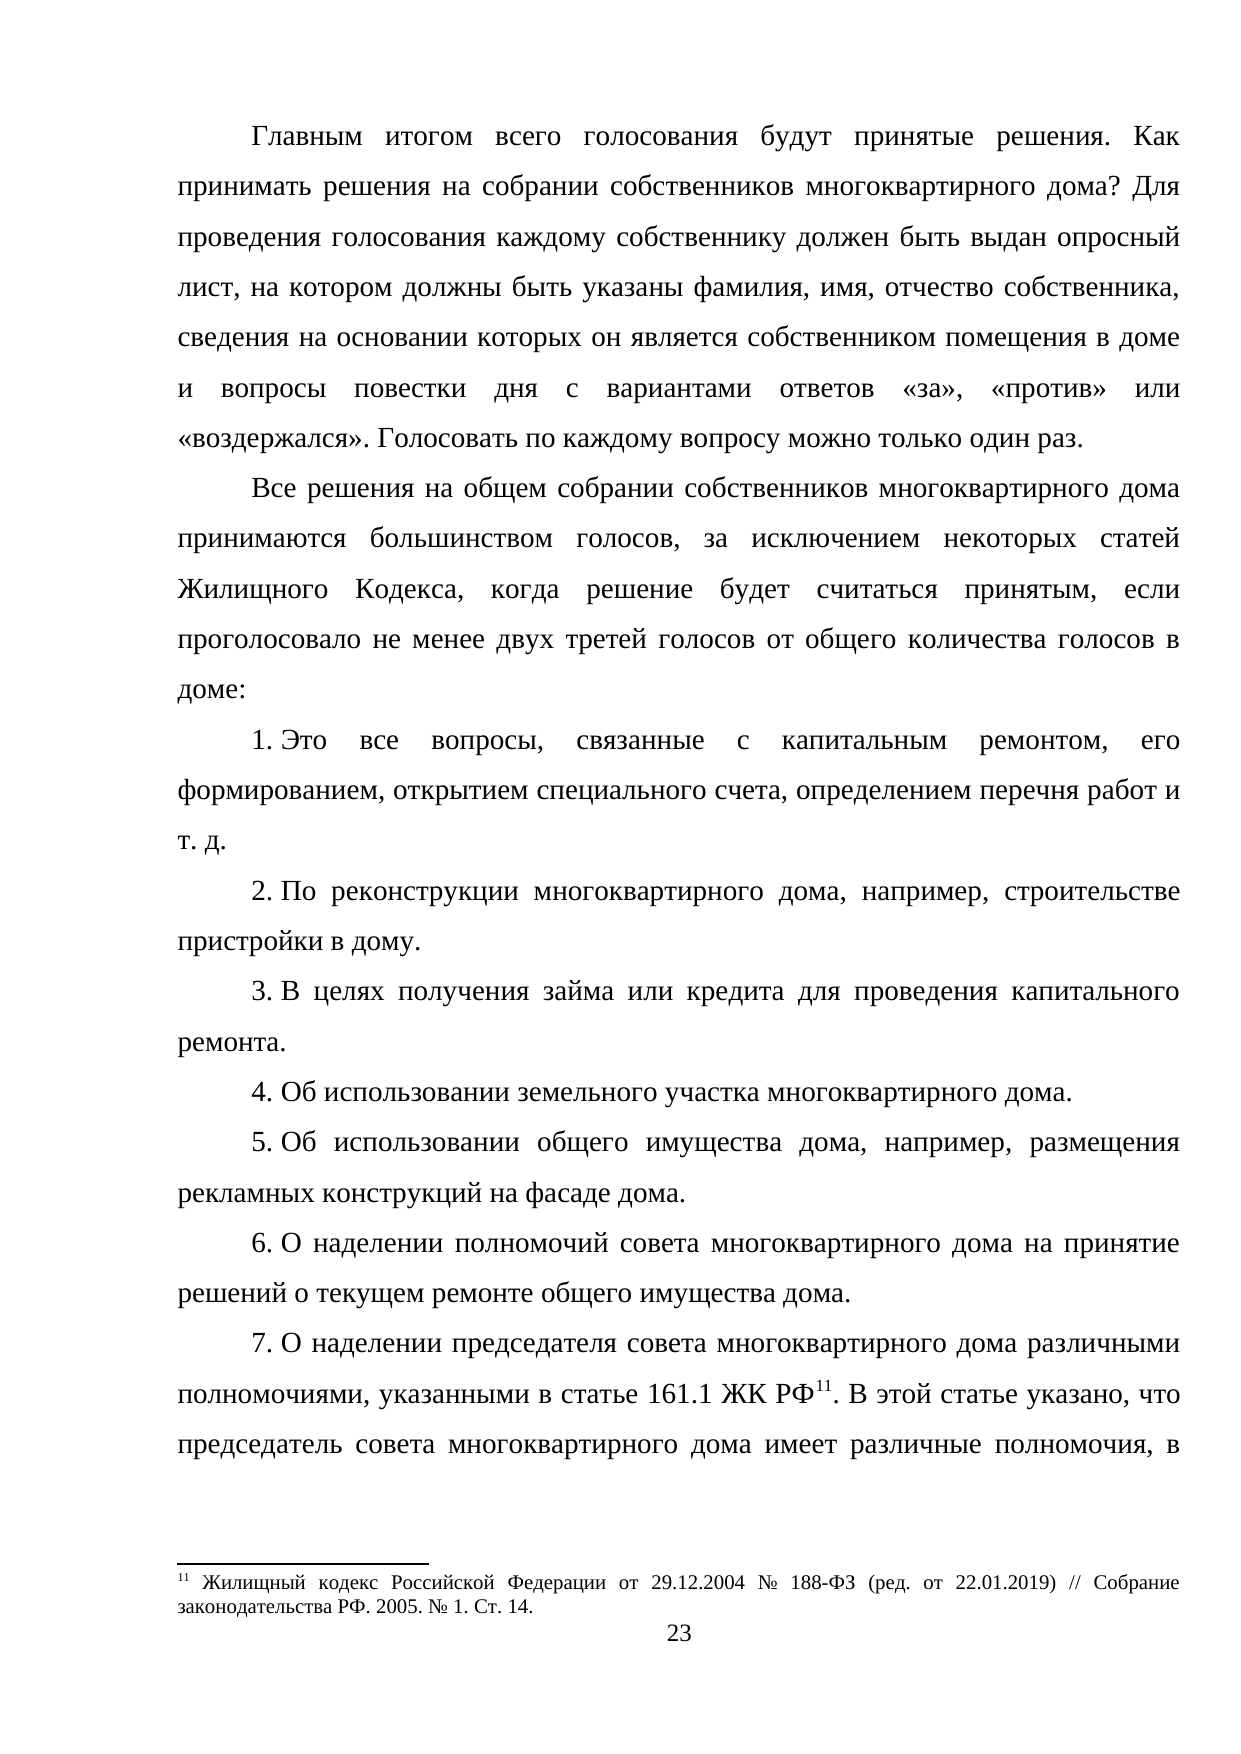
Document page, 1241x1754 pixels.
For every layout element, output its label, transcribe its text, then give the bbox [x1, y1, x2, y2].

list По реконструкции многоквартирного дома, например, строительстве пристройки в дому. [177, 873, 1181, 957]
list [177, 1326, 1181, 1460]
list О наделении полномочий совета многоквартирного дома на принятие решений о текущем ремонте общего имущества дома. [177, 1225, 1181, 1309]
list Об использовании земельного участка многоквартирного дома. [177, 1074, 1181, 1108]
text Главным итогом всего голосования будут принятые решения. Как принимать решения на собрании собственников многоквартирного дома? Для проведения голосования каждому собственнику должен быть выдан опросный лист, на котором должны быть указаны фамилия, имя, отчество собственника, сведения на основании которых он является собственником помещения в доме и вопросы повестки дня с вариантами ответов «за», «против» или «воздержался». Голосовать по каждому вопросу можно только один раз. [177, 118, 1181, 453]
text Все решения на общем собрании собственников многоквартирного дома принимаются большинством голосов, за исключением некоторых статей Жилищного Кодекса, когда решение будет считаться принятым, если проголосовало не менее двух третей голосов от общего количества голосов в доме: [177, 470, 1181, 705]
list Об использовании общего имущества дома, например, размещения рекламных конструкций на фасаде дома. [177, 1124, 1181, 1208]
list Это все вопросы, связанные с капитальным ремонтом, его формированием, открытием специального счета, определением перечня работ и т. д. [177, 722, 1181, 856]
list В целях получения займа или кредита для проведения капитального ремонта. [177, 973, 1181, 1057]
